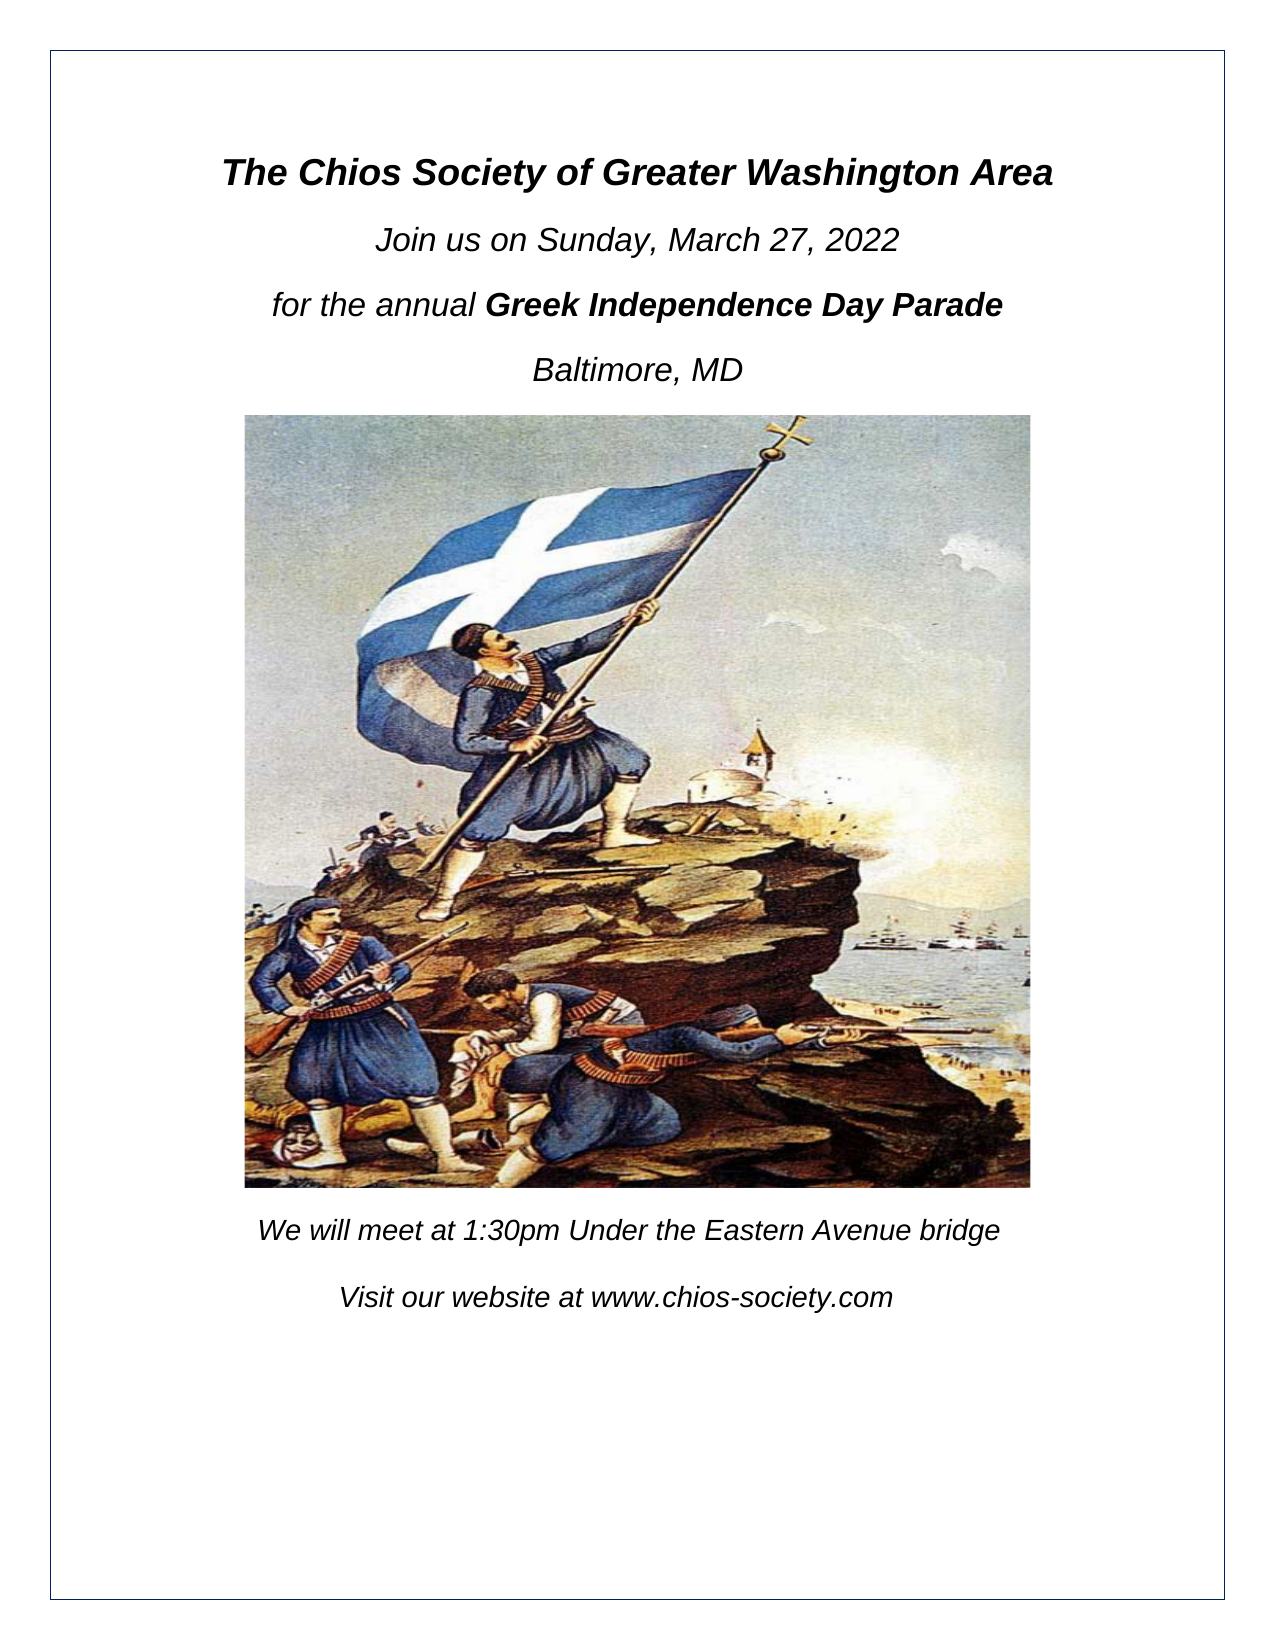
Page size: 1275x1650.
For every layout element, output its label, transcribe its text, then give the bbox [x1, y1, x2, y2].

text The Chios Society of Greater Washington Area [150, 150, 1125, 193]
text We will meet at 1:30pm Under the Eastern Avenue bridge [225, 1213, 1125, 1247]
text Visit our website at www.chios-society.com [225, 1280, 1125, 1314]
picture [244, 415, 1031, 1188]
text Baltimore, MD [150, 350, 1125, 389]
text Join us on Sunday, March 27, 2022 [150, 220, 1125, 259]
text for the annual Greek Independence Day Parade [150, 285, 1125, 324]
